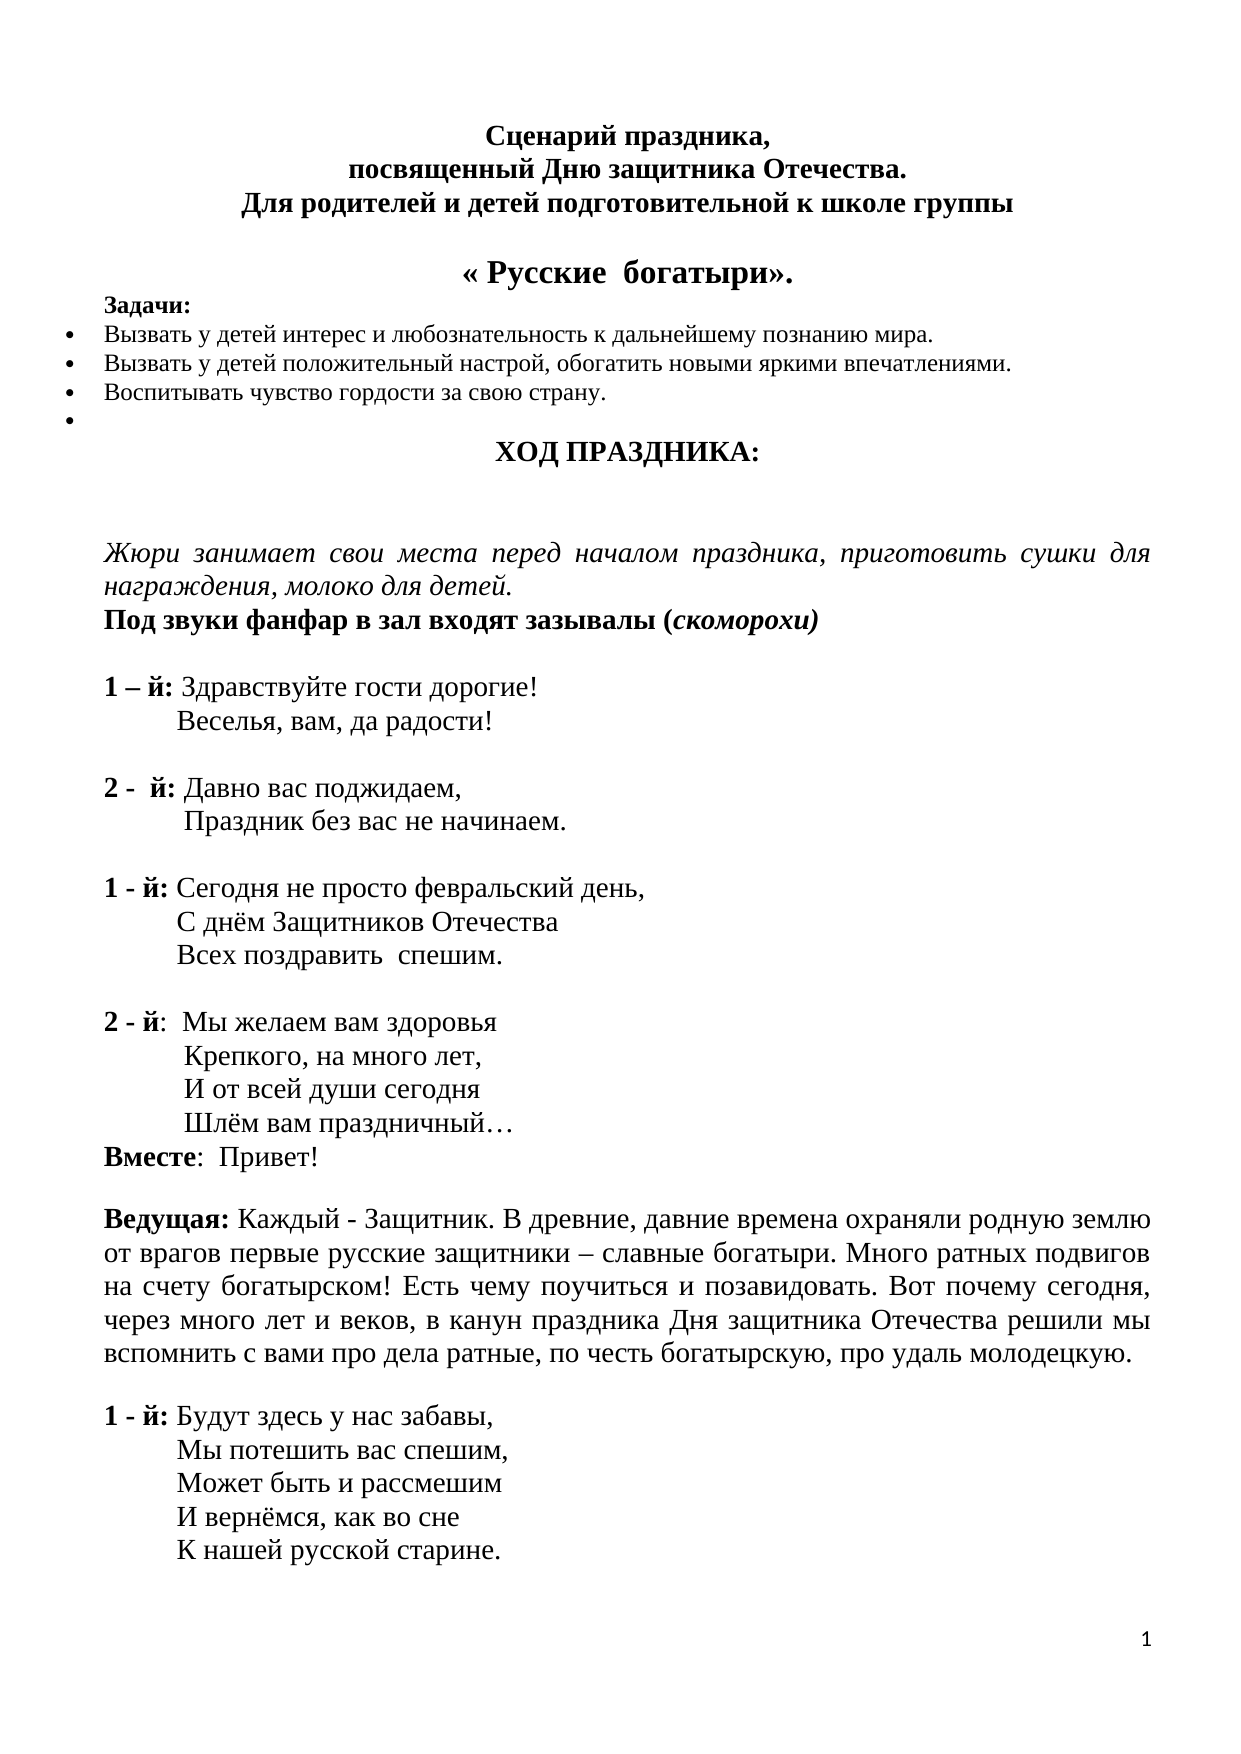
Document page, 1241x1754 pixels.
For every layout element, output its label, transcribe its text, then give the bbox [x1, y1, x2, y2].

text Всех поздравить спешим. [103, 937, 1152, 971]
text ХОД ПРАЗДНИКА: [103, 434, 1152, 468]
text И от всей души сегодня [103, 1072, 1152, 1105]
text Может быть и рассмешим [103, 1465, 1152, 1499]
list Воспитывать чувство гордости за свою страну. [66, 377, 1152, 406]
text 1 - й: Сегодня не просто февральский день, [103, 870, 1152, 904]
text К нашей русской старине. [103, 1532, 1152, 1566]
text С днём Защитников Отечества [103, 904, 1152, 937]
text Для родителей и детей подготовительной к школе группы [103, 185, 1152, 219]
text Шлём вам праздничный… [103, 1105, 1152, 1139]
text Мы потешить вас спешим, [103, 1432, 1152, 1465]
text « Русские богатыри». [103, 252, 1152, 291]
text Жюри занимает свои места перед началом праздника, приготовить сушки для награждения, молоко для детей. [103, 535, 1152, 602]
text 1 – й: Здравствуйте гости дорогие! [103, 669, 1152, 703]
text Задачи: [103, 291, 1152, 319]
list Вызвать у детей положительный настрой, обогатить новыми яркими впечатлениями. [66, 348, 1152, 377]
text посвященный Дню защитника Отечества. [103, 152, 1152, 185]
text 2 - й: Мы желаем вам здоровья [103, 1004, 1152, 1038]
text Праздник без вас не начинаем. [103, 803, 1152, 837]
text Сценарий праздника, [103, 118, 1152, 152]
text Вместе: Привет! [103, 1139, 1152, 1172]
text Веселья, вам, да радости! [103, 703, 1152, 736]
list Вызвать у детей интерес и любознательность к дальнейшему познанию мира. [66, 319, 1152, 348]
text 1 - й: Будут здесь у нас забавы, [103, 1398, 1152, 1432]
text Ведущая: Каждый - Защитник. В древние, давние времена охраняли родную землю от врагов первые русские защитники – славные богатыри. Много ратных подвигов на счету богатырском! Есть чему поучиться и позавидовать. Вот почему сегодня, через много лет и веков, в канун праздника Дня защитника Отечества решили мы вспомнить с вами про дела ратные, по честь богатырскую, про удаль молодецкую. [103, 1201, 1152, 1369]
text 2 - й: Давно вас поджидаем, [103, 770, 1152, 803]
text И вернёмся, как во сне [103, 1499, 1152, 1532]
text Крепкого, на много лет, [103, 1038, 1152, 1072]
text Под звуки фанфар в зал входят зазывалы (скоморохи) [103, 602, 1152, 636]
